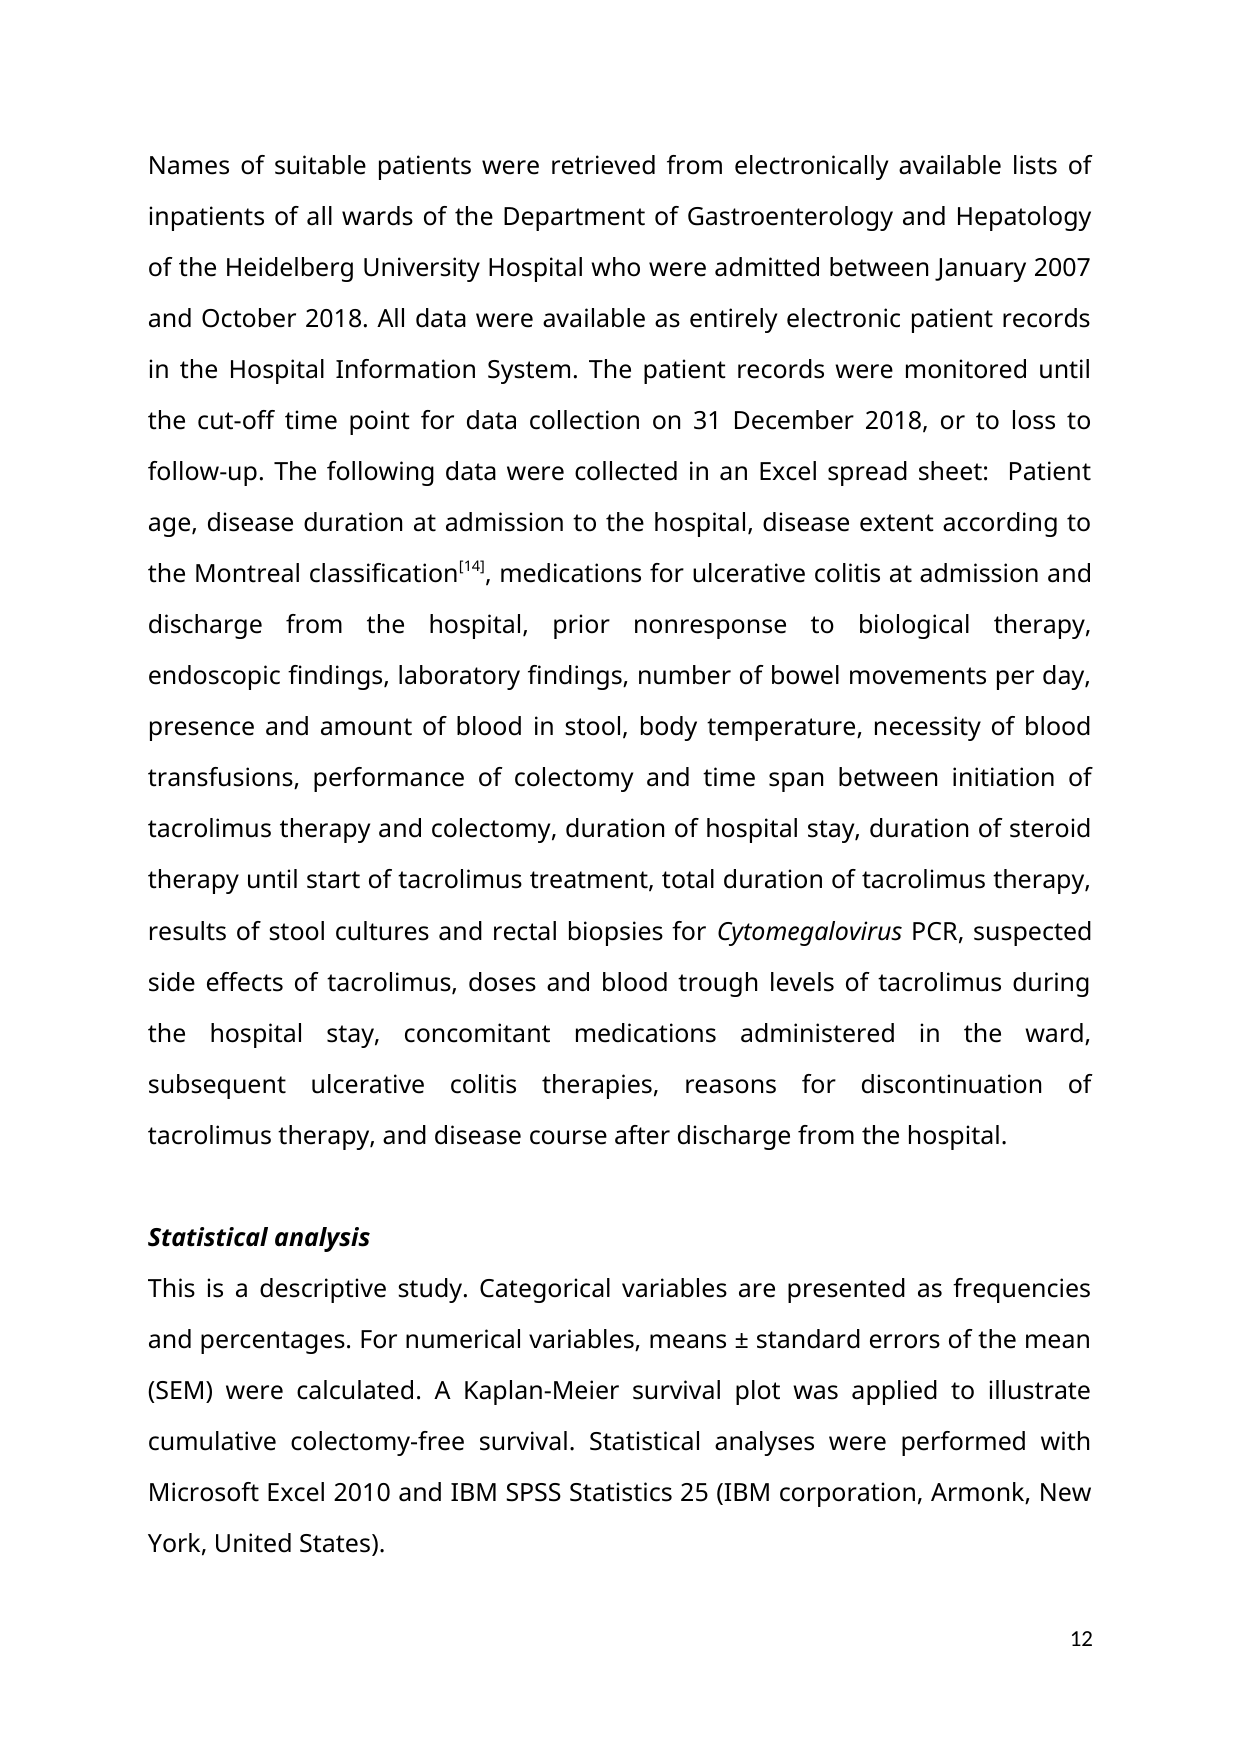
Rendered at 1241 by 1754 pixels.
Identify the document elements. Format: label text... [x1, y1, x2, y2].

text Statistical analysis [148, 1219, 1093, 1253]
text Names of suitable patients were retrieved from electronically available lists of inpatients of all wards of the Department of Gastroenterology and Hepatology of the Heidelberg University Hospital who were admitted between January 2007 and October 2018. All data were available as entirely electronic patient records in the Hospital Information System. The patient records were monitored until the cut-off time point for data collection on 31 December 2018, or to loss to follow-up. The following data were collected in an Excel spread sheet: Patient age, disease duration at admission to the hospital, disease extent according to the Montreal classification[14], medications for ulcerative colitis at admission and discharge from the hospital, prior nonresponse to biological therapy, endoscopic findings, laboratory findings, number of bowel movements per day, presence and amount of blood in stool, body temperature, necessity of blood transfusions, performance of colectomy and time span between initiation of tacrolimus therapy and colectomy, duration of hospital stay, duration of steroid therapy until start of tacrolimus treatment, total duration of tacrolimus therapy, results of stool cultures and rectal biopsies for Cytomegalovirus PCR, suspected side effects of tacrolimus, doses and blood trough levels of tacrolimus during the hospital stay, concomitant medications administered in the ward, subsequent ulcerative colitis therapies, reasons for discontinuation of tacrolimus therapy, and disease course after discharge from the hospital. [148, 148, 1093, 1151]
text This is a descriptive study. Categorical variables are presented as frequencies and percentages. For numerical variables, means ± standard errors of the mean (SEM) were calculated. A Kaplan-Meier survival plot was applied to illustrate cumulative colectomy-free survival. Statistical analyses were performed with Microsoft Excel 2010 and IBM SPSS Statistics 25 (IBM corporation, Armonk, New York, United States). [148, 1271, 1093, 1560]
